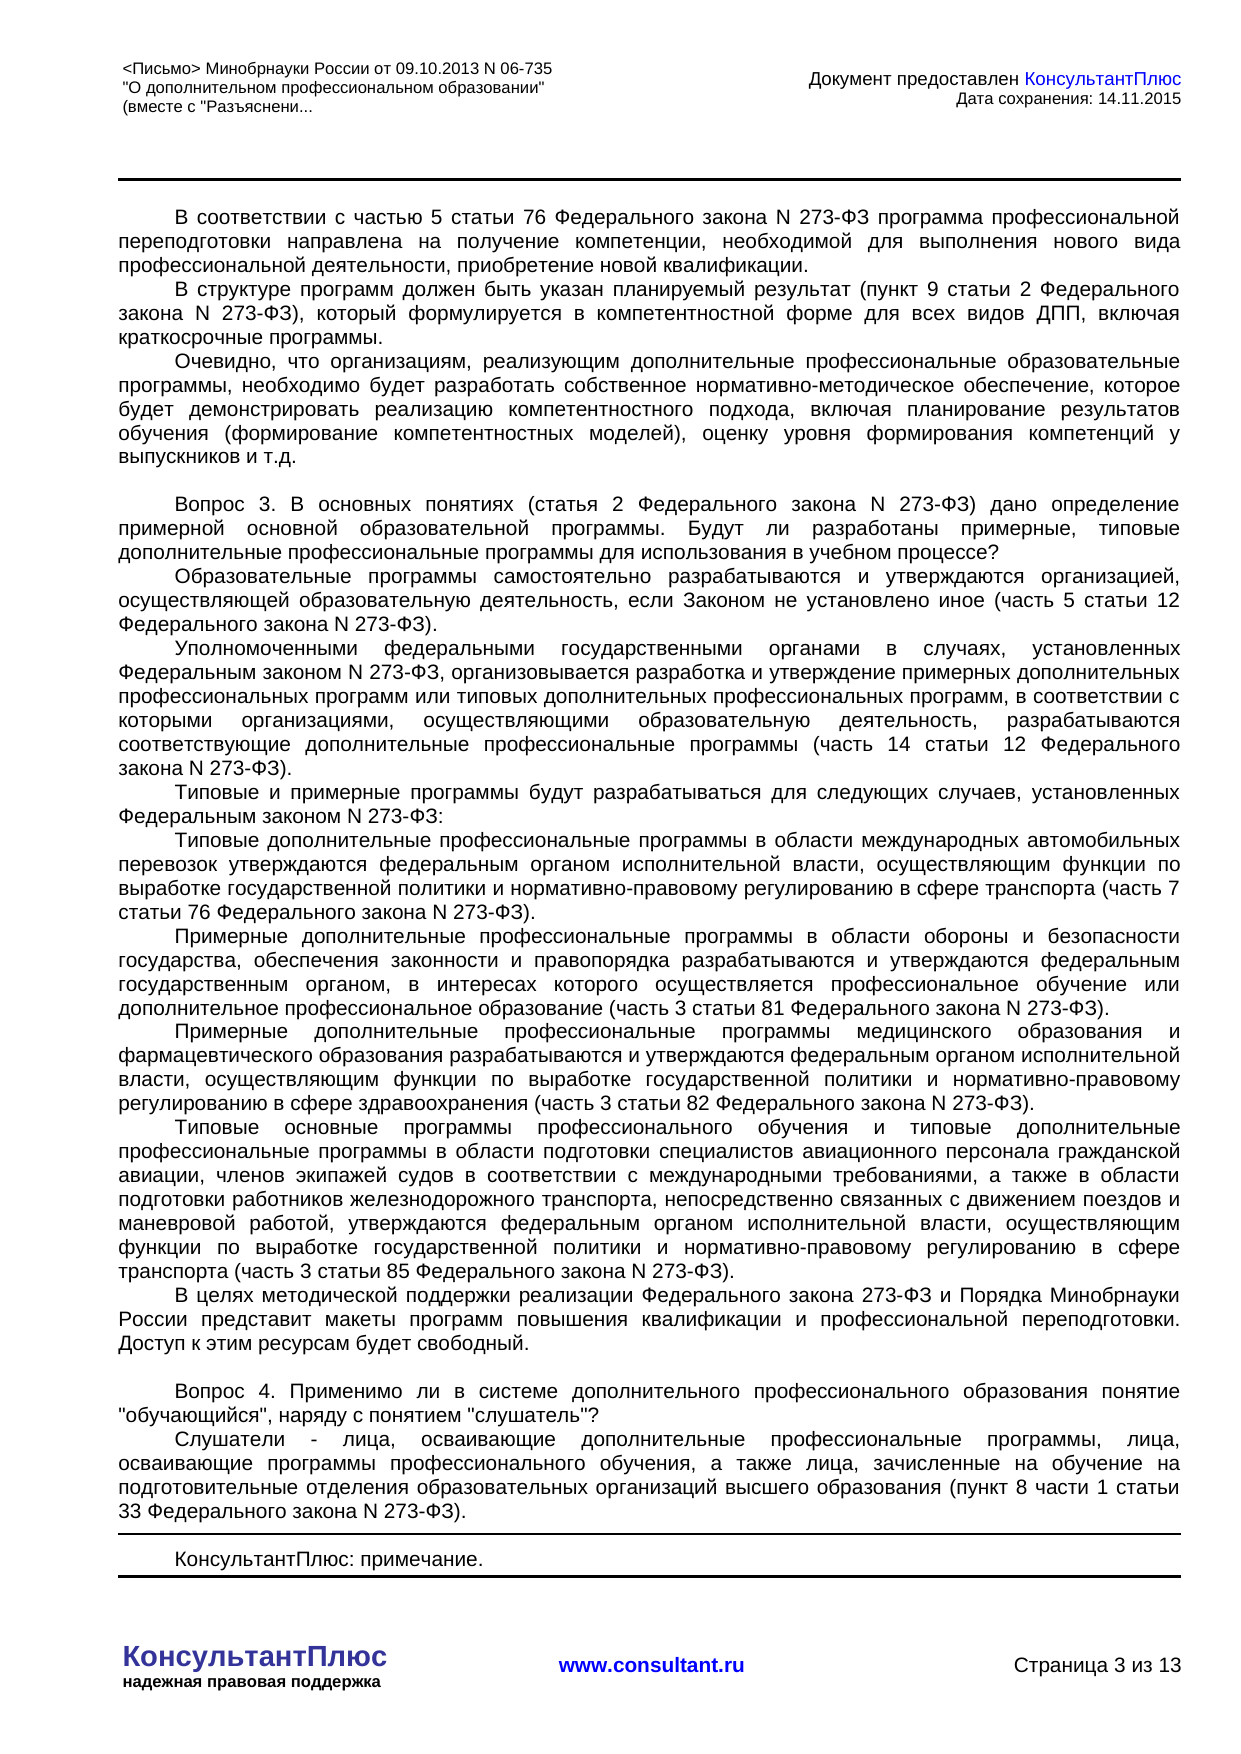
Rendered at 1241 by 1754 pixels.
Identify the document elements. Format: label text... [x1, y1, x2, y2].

text Типовые основные программы профессионального обучения и типовые дополнительные профессиональные программы в области подготовки специалистов авиационного персонала гражданской авиации, членов экипажей судов в соответствии с международными требованиями, а также в области подготовки работников железнодорожного транспорта, непосредственно связанных с движением поездов и маневровой работой, утверждаются федеральным органом исполнительной власти, осуществляющим функции по выработке государственной политики и нормативно-правовому регулированию в сфере транспорта (часть 3 статьи 85 Федерального закона N 273-ФЗ). [118, 1115, 1181, 1283]
text КонсультантПлюс: примечание. [118, 1547, 1181, 1571]
text Очевидно, что организациям, реализующим дополнительные профессиональные образовательные программы, необходимо будет разработать собственное нормативно-методическое обеспечение, которое будет демонстрировать реализацию компетентностного подхода, включая планирование результатов обучения (формирование компетентностных моделей), оценку уровня формирования компетенций у выпускников и т.д. [118, 348, 1181, 468]
text В целях методической поддержки реализации Федерального закона 273-ФЗ и Порядка Минобрнауки России представит макеты программ повышения квалификации и профессиональной переподготовки. Доступ к этим ресурсам будет свободный. [118, 1283, 1181, 1355]
text Уполномоченными федеральными государственными органами в случаях, установленных Федеральным законом N 273-ФЗ, организовывается разработка и утверждение примерных дополнительных профессиональных программ или типовых дополнительных профессиональных программ, в соответствии с которыми организациями, осуществляющими образовательную деятельность, разрабатываются соответствующие дополнительные профессиональные программы (часть 14 статьи 12 Федерального закона N 273-ФЗ). [118, 636, 1181, 780]
text Типовые дополнительные профессиональные программы в области международных автомобильных перевозок утверждаются федеральным органом исполнительной власти, осуществляющим функции по выработке государственной политики и нормативно-правовому регулированию в сфере транспорта (часть 7 статьи 76 Федерального закона N 273-ФЗ). [118, 828, 1181, 923]
text Примерные дополнительные профессиональные программы медицинского образования и фармацевтического образования разрабатываются и утверждаются федеральным органом исполнительной власти, осуществляющим функции по выработке государственной политики и нормативно-правовому регулированию в сфере здравоохранения (часть 3 статьи 82 Федерального закона N 273-ФЗ). [118, 1019, 1181, 1115]
text Слушатели - лица, осваивающие дополнительные профессиональные программы, лица, осваивающие программы профессионального обучения, а также лица, зачисленные на обучение на подготовительные отделения образовательных организаций высшего образования (пункт 8 части 1 статьи 33 Федерального закона N 273-ФЗ). [118, 1427, 1181, 1522]
text Типовые и примерные программы будут разрабатываться для следующих случаев, установленных Федеральным законом N 273-ФЗ: [118, 780, 1181, 828]
text Вопрос 4. Применимо ли в системе дополнительного профессионального образования понятие "обучающийся", наряду с понятием "слушатель"? [118, 1379, 1181, 1427]
text В соответствии с частью 5 статьи 76 Федерального закона N 273-ФЗ программа профессиональной переподготовки направлена на получение компетенции, необходимой для выполнения нового вида профессиональной деятельности, приобретение новой квалификации. [118, 205, 1181, 277]
text Вопрос 3. В основных понятиях (статья 2 Федерального закона N 273-ФЗ) дано определение примерной основной образовательной программы. Будут ли разработаны примерные, типовые дополнительные профессиональные программы для использования в учебном процессе? [118, 492, 1181, 564]
text Образовательные программы самостоятельно разрабатываются и утверждаются организацией, осуществляющей образовательную деятельность, если Законом не установлено иное (часть 5 статьи 12 Федерального закона N 273-ФЗ). [118, 564, 1181, 636]
text В структуре программ должен быть указан планируемый результат (пункт 9 статьи 2 Федерального закона N 273-ФЗ), который формулируется в компетентностной форме для всех видов ДПП, включая краткосрочные программы. [118, 277, 1181, 348]
text Примерные дополнительные профессиональные программы в области обороны и безопасности государства, обеспечения законности и правопорядка разрабатываются и утверждаются федеральным государственным органом, в интересах которого осуществляется профессиональное обучение или дополнительное профессиональное образование (часть 3 статьи 81 Федерального закона N 273-ФЗ). [118, 923, 1181, 1019]
